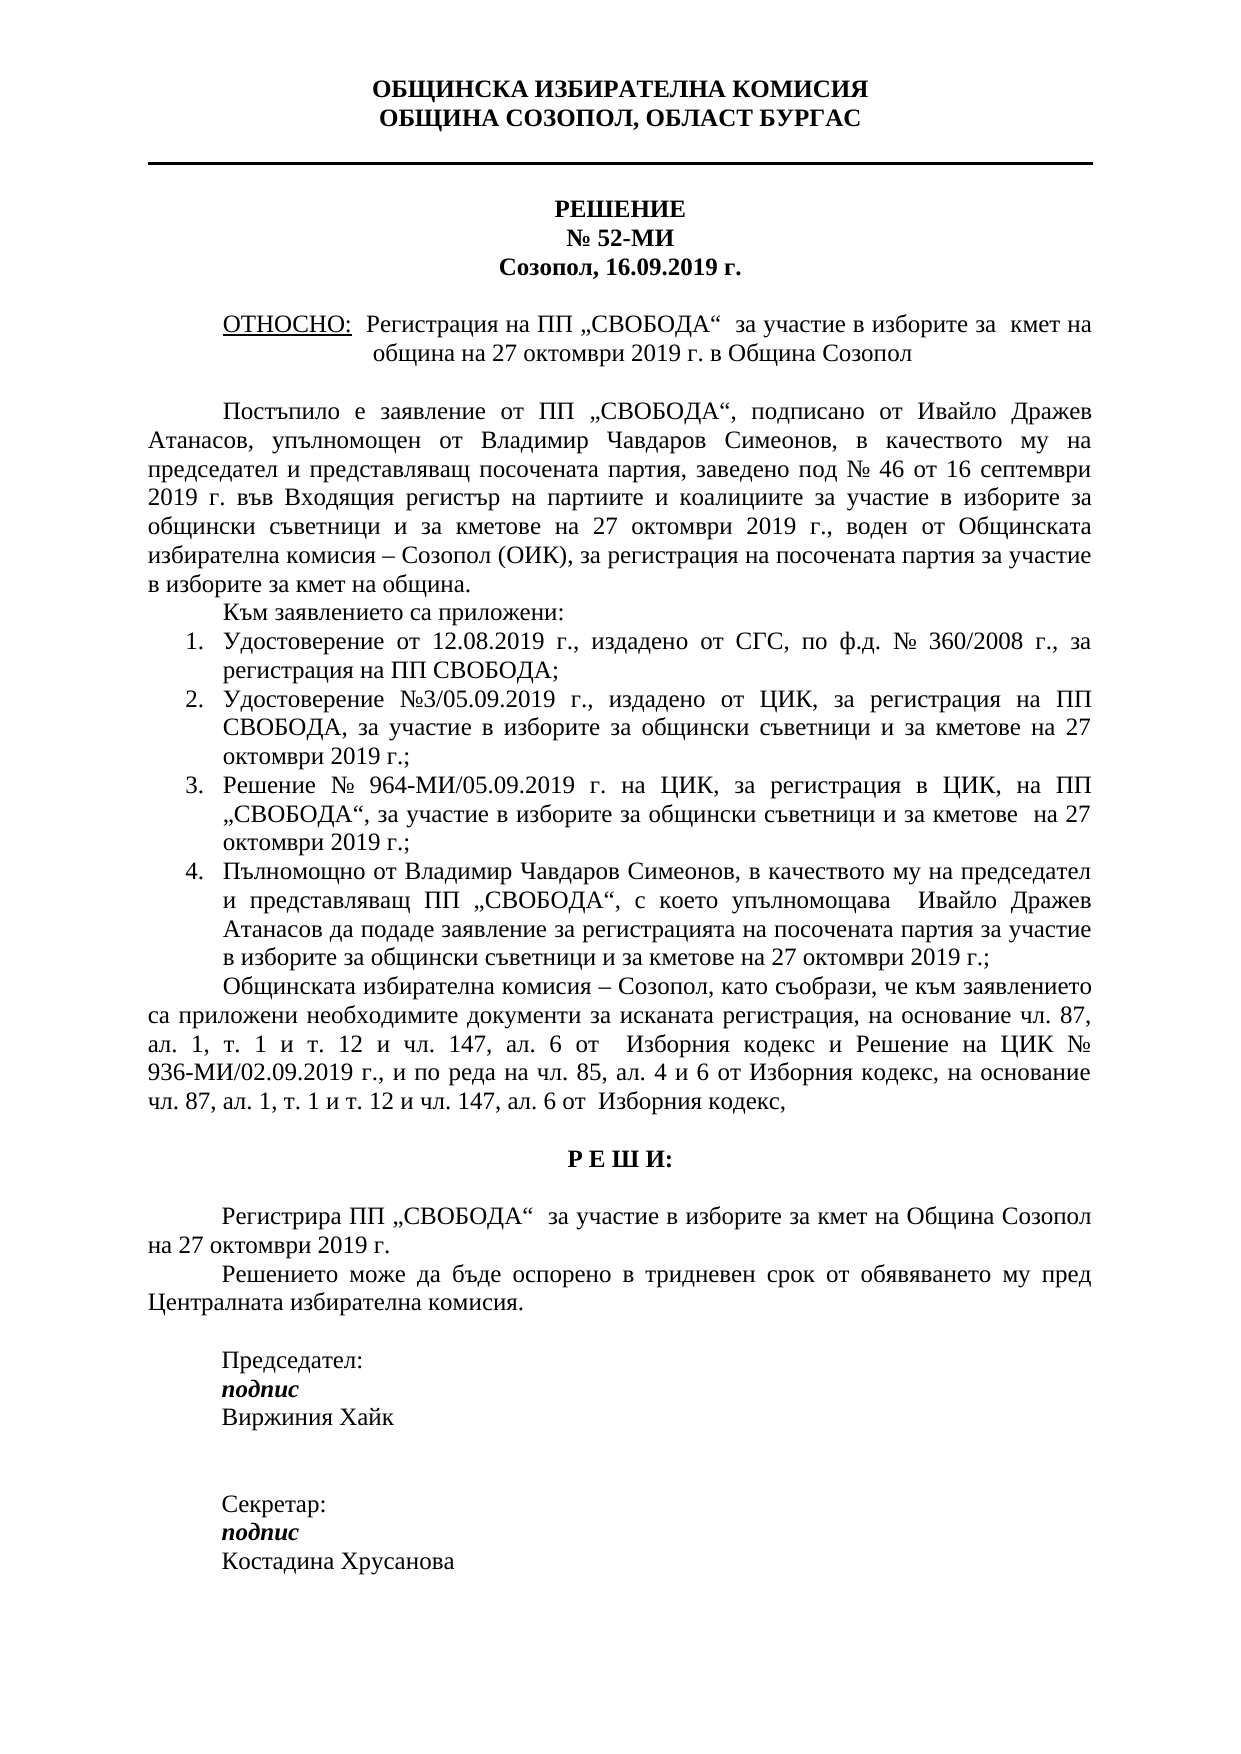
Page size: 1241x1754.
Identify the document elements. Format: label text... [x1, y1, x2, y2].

text РЕШЕНИЕ [148, 194, 1093, 223]
text Р Е Ш И: [148, 1144, 1093, 1172]
list Решение № 964-МИ/05.09.2019 г. на ЦИК, за регистрация в ЦИК, на ПП „СВОБОДА“, за участие в изборите за общински съветници и за кметове на 27 октомври 2019 г.; [185, 770, 1093, 856]
text Към заявлението са приложени: [148, 597, 1093, 626]
text ОБЩИНА СОЗОПОЛ, ОБЛАСТ БУРГАС [148, 103, 1093, 131]
text Председател: [148, 1345, 1093, 1374]
text Решението може да бъде оспорено в тридневен срок от обявяването му пред Централната избирателна комисия. [148, 1259, 1093, 1316]
text Виржиния Хайк [148, 1402, 1093, 1431]
text Постъпило е заявление от ПП „СВОБОДА“, подписано от Ивайло Дражев Атанасов, упълномощен от Владимир Чавдаров Симеонов, в качеството му на председател и представляващ посочената партия, заведено под № 46 от 16 септември 2019 г. във Входящия регистър на партиите и коалициите за участие в изборите за общински съветници и за кметове на 27 октомври 2019 г., воден от Общинската избирателна комисия – Созопол (ОИК), за регистрация на посочената партия за участие в изборите за кмет на община. [148, 396, 1093, 597]
text подпис [148, 1517, 1093, 1546]
text ОТНОСНО: Регистрация на ПП „СВОБОДА“ за участие в изборите за кмет на община на 27 октомври 2019 г. в Община Созопол [223, 309, 1093, 367]
text Общинската избирателна комисия – Созопол, като съобрази, че към заявлението са приложени необходимите документи за исканата регистрация, на основание чл. 87, ал. 1, т. 1 и т. 12 и чл. 147, ал. 6 от Изборния кодекс и Решение на ЦИК № 936-МИ/02.09.2019 г., и по реда на чл. 85, ал. 4 и 6 от Изборния кодекс, на основание чл. 87, ал. 1, т. 1 и т. 12 и чл. 147, ал. 6 от Изборния кодекс, [148, 971, 1093, 1115]
list Пълномощно от Владимир Чавдаров Симеонов, в качеството му на председател и представляващ ПП „СВОБОДА“, с което упълномощава Ивайло Дражев Атанасов да подаде заявление за регистрацията на посочената партия за участие в изборите за общински съветници и за кметове на 27 октомври 2019 г.; [185, 856, 1093, 971]
list Удостоверение от 12.08.2019 г., издадено от СГС, по ф.д. № 360/2008 г., за регистрация на ПП СВОБОДА; [185, 626, 1093, 684]
text Регистрира ПП „СВОБОДА“ за участие в изборите за кмет на Община Созопол на 27 октомври 2019 г. [148, 1201, 1093, 1259]
text № 52-МИ [148, 223, 1093, 252]
text Созопол, 16.09.2019 г. [148, 252, 1093, 280]
text Костадина Хрусанова [148, 1546, 1093, 1575]
text подпис [148, 1374, 1093, 1402]
text ОБЩИНСКА ИЗБИРАТЕЛНА КОМИСИЯ [148, 74, 1093, 103]
text Секретар: [148, 1489, 1093, 1517]
list Удостоверение №3/05.09.2019 г., издадено от ЦИК, за регистрация на ПП СВОБОДА, за участие в изборите за общински съветници и за кметове на 27 октомври 2019 г.; [185, 684, 1093, 770]
